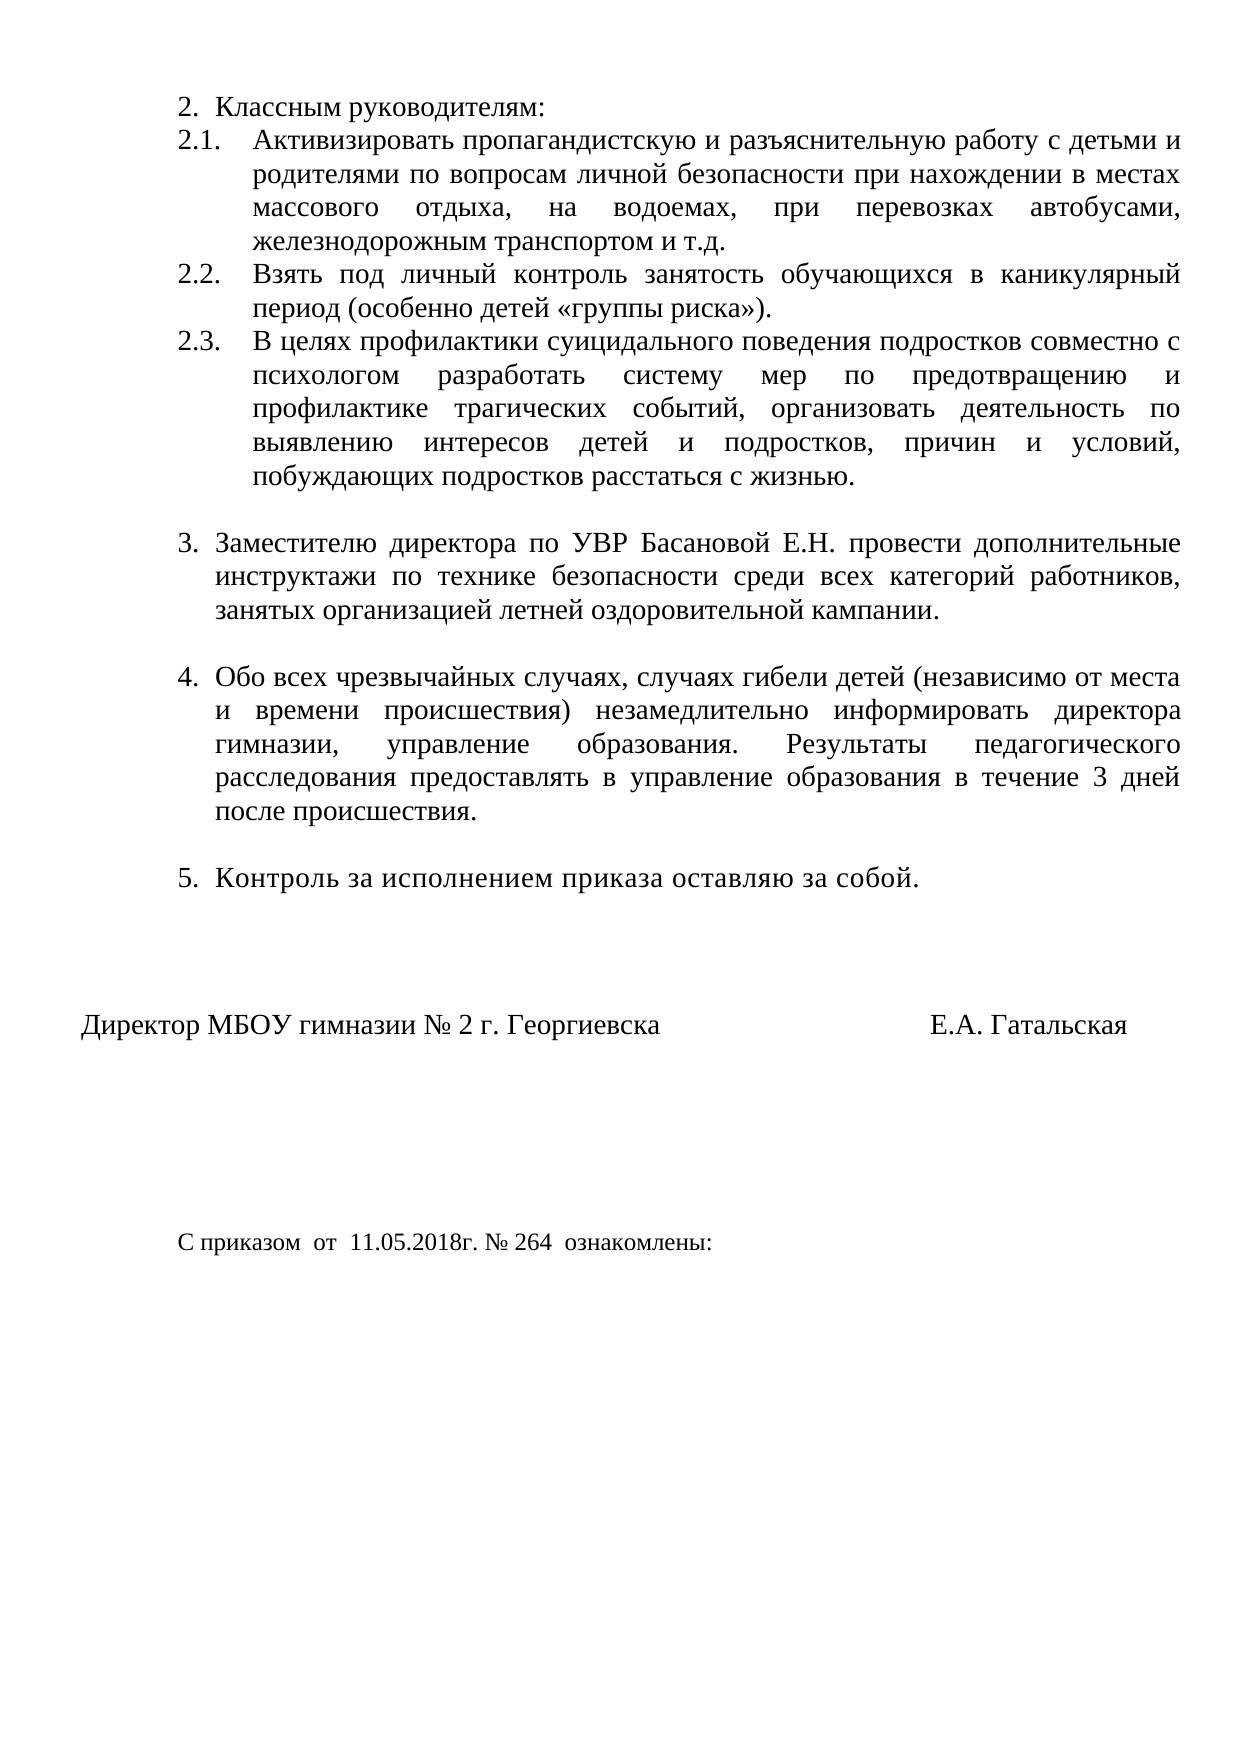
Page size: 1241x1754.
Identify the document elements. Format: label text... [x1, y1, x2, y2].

list Заместителю директора по УВР Басановой Е.Н. провести дополнительные инструктажи по технике безопасности среди всех категорий работников, занятых организацией летней оздоровительной кампании. [177, 525, 1181, 625]
list Обо всех чрезвычайных случаях, случаях гибели детей (независимо от места и времени происшествия) незамедлительно информировать директора гимназии, управление образования. Результаты педагогического расследования предоставлять в управление образования в течение 3 дней после происшествия. [177, 659, 1181, 827]
text С приказом от 11.05.2018г. № 264 ознакомлены: [177, 1227, 1181, 1255]
list Активизировать пропагандистскую и разъяснительную работу с детьми и родителями по вопросам личной безопасности при нахождении в местах массового отдыха, на водоемах, при перевозках автобусами, железнодорожным транспортом и т.д. [177, 122, 1181, 256]
list Классным руководителям: [177, 89, 1181, 122]
list В целях профилактики суицидального поведения подростков совместно с психологом разработать систему мер по предотвращению и профилактике трагических событий, организовать деятельность по выявлению интересов детей и подростков, причин и условий, побуждающих подростков расстаться с жизнью. [177, 323, 1181, 491]
list Взять под личный контроль занятость обучающихся в каникулярный период (особенно детей «группы риска»). [177, 256, 1181, 323]
text Директор МБОУ гимназии № 2 г. Георгиевска Е.А. Гатальская [44, 1007, 1181, 1041]
list Контроль за исполнением приказа оставляю за собой. [177, 860, 1181, 894]
